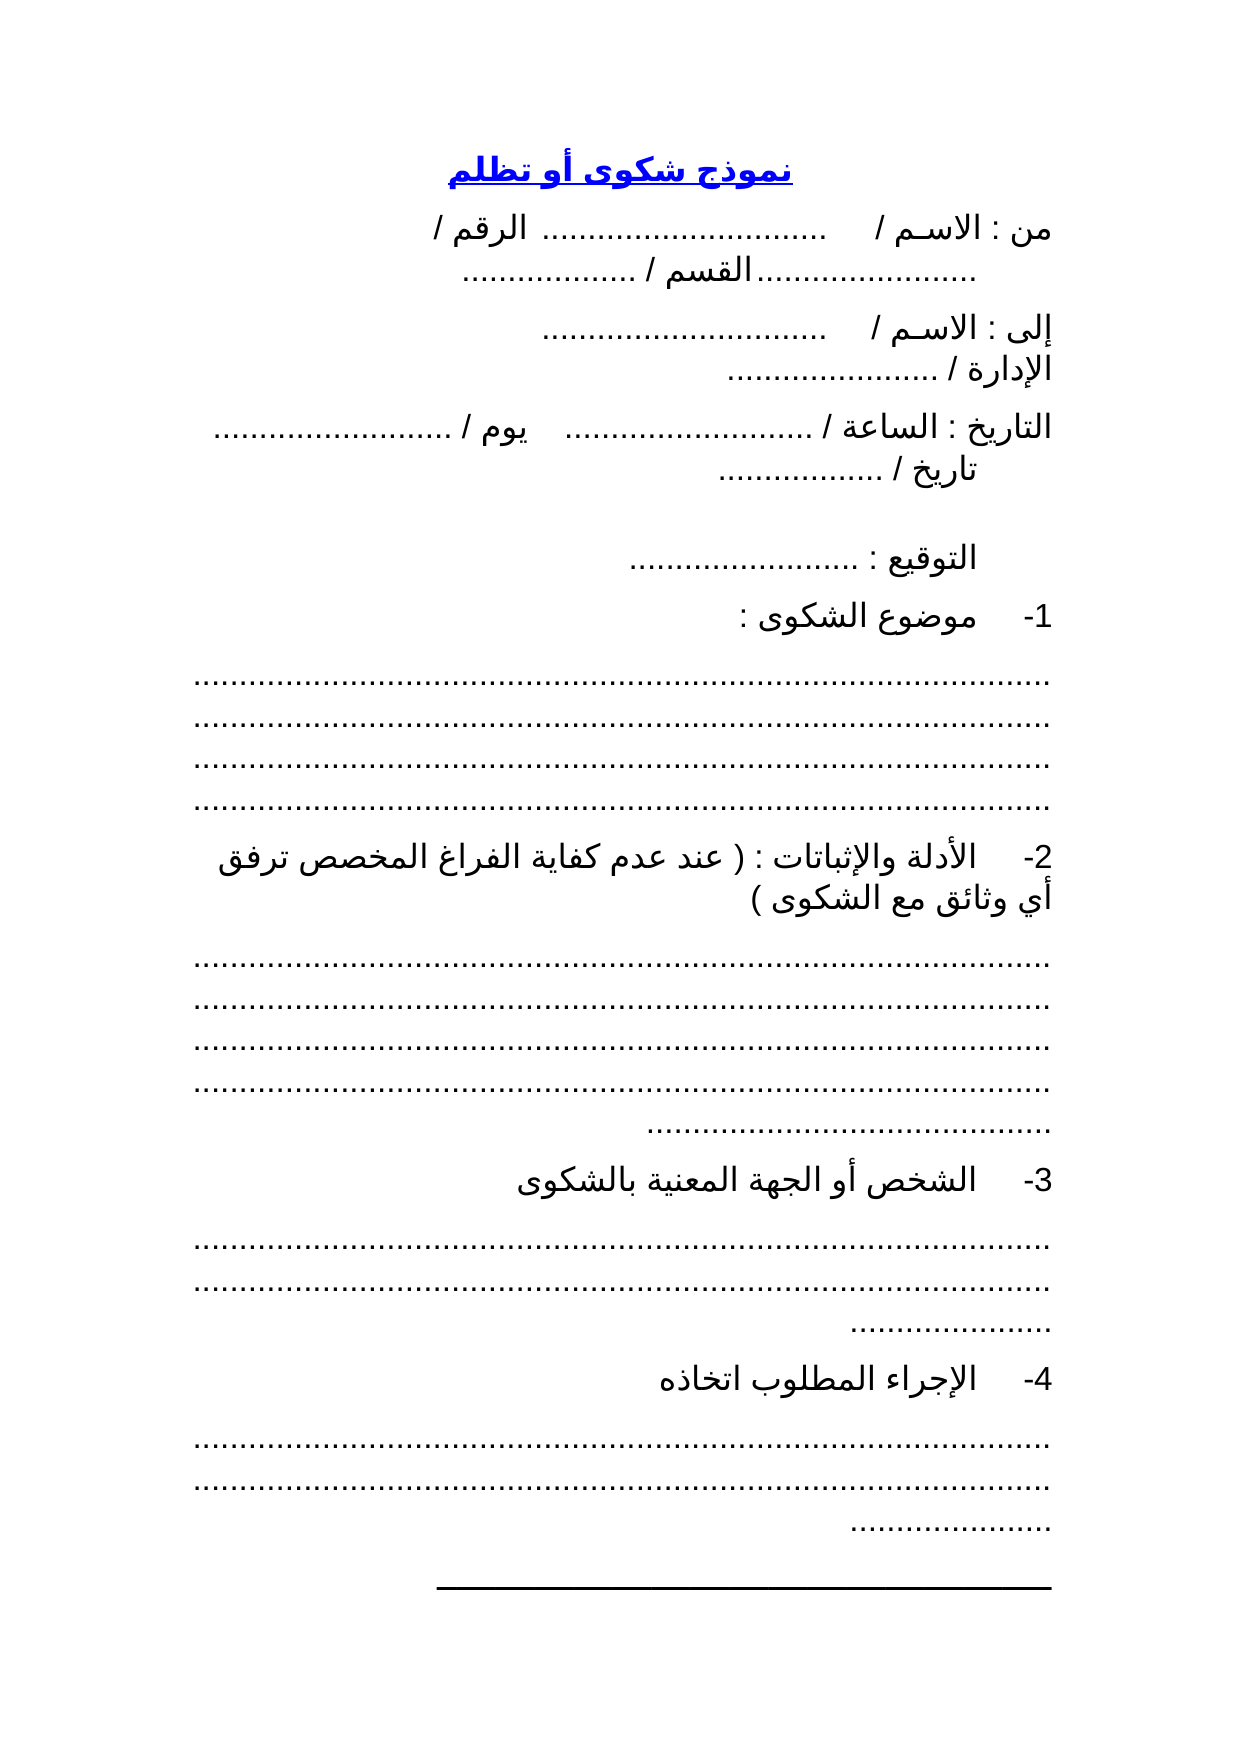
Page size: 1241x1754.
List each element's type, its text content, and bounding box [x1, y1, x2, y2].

text التوقيع : ......................... [187, 507, 1053, 576]
text 3- الشخص أو الجهة المعنية بالشكوى [187, 1160, 1053, 1199]
text من : الاسـم / ............................... الرقم / ........................ القسم / ................... [187, 208, 1053, 288]
text 1- موضوع الشكوى : [187, 596, 1053, 634]
text 2- الأدلة والإثباتات : ( عند عدم كفاية الفراغ المخصص ترفق أي وثائق مع الشكوى ) [187, 837, 1053, 917]
text ـــــــــــــــــــــــــــــــــــــــــــــــــــــــــــــــ [187, 1558, 1053, 1597]
text 4- الإجراء المطلوب اتخاذه [187, 1359, 1053, 1398]
text نموذج شكوى أو تظلم [187, 150, 1053, 188]
text ................................................................................................................................................................................................................................................................................................................................................................................................................................ [187, 936, 1053, 1141]
text التاريخ : الساعة / ........................... يوم / .......................... تاريخ / .................. [187, 407, 1053, 487]
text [187, 1417, 1053, 1539]
text .................................................................................................................................................................................................................................................................................................................................................................................... [187, 654, 1053, 817]
text إلى : الاسـم / ............................... الإدارة / ....................... [187, 308, 1053, 388]
